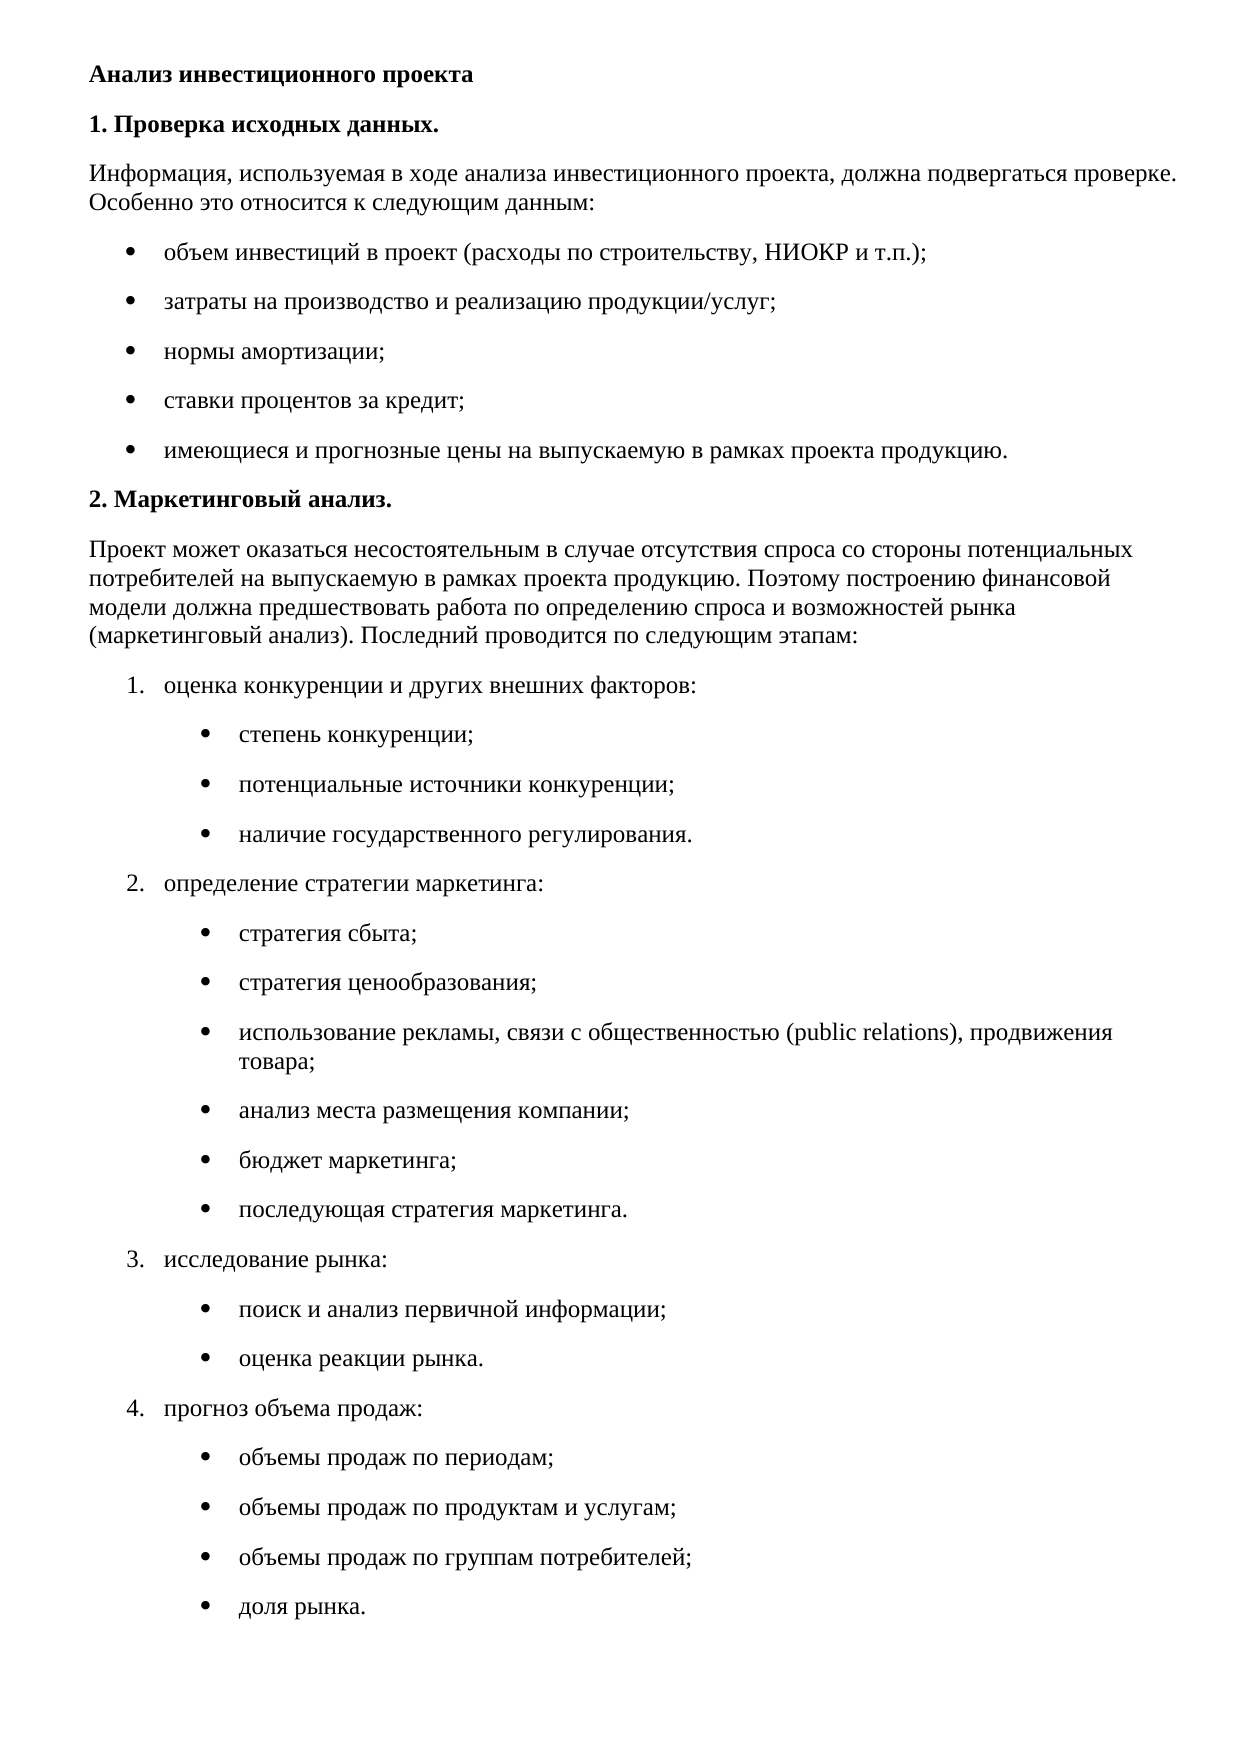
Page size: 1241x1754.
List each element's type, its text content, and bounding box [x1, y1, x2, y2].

list доля рынка. [201, 1591, 1181, 1620]
list объемы продаж по продуктам и услугам; [201, 1492, 1181, 1521]
list объем инвестиций в проект (расходы по строительству, НИОКР и т.п.); [126, 237, 1181, 265]
list исследование рынка: [126, 1244, 1181, 1273]
list последующая стратегия маркетинга. [201, 1194, 1181, 1223]
list оценка конкуренции и других внешних факторов: [126, 670, 1181, 699]
list степень конкуренции; [201, 719, 1181, 748]
list бюджет маркетинга; [201, 1145, 1181, 1174]
list нормы амортизации; [126, 336, 1181, 364]
list анализ места размещения компании; [201, 1095, 1181, 1124]
list объемы продаж по периодам; [201, 1442, 1181, 1471]
text 2. Маркетинговый анализ. [89, 484, 1181, 513]
list объемы продаж по группам потребителей; [201, 1542, 1181, 1570]
list стратегия сбыта; [201, 918, 1181, 947]
list наличие государственного регулирования. [201, 819, 1181, 847]
list затраты на производство и реализацию продукции/услуг; [126, 286, 1181, 315]
list использование рекламы, связи с общественностью (public relations), продвижения товара; [201, 1017, 1181, 1074]
list имеющиеся и прогнозные цены на выпускаемую в рамках проекта продукцию. [126, 435, 1181, 464]
list определение стратегии маркетинга: [126, 868, 1181, 897]
text 1. Проверка исходных данных. [89, 109, 1181, 137]
text Анализ инвестиционного проекта [89, 59, 1181, 88]
text Информация, используемая в ходе анализа инвестиционного проекта, должна подвергаться проверке. Особенно это относится к следующим данным: [89, 158, 1181, 216]
list прогноз объема продаж: [126, 1393, 1181, 1422]
list поиск и анализ первичной информации; [201, 1294, 1181, 1322]
list ставки процентов за кредит; [126, 385, 1181, 414]
text Проект может оказаться несостоятельным в случае отсутствия спроса со стороны потенциальных потребителей на выпускаемую в рамках проекта продукцию. Поэтому построению финансовой модели должна предшествовать работа по определению спроса и возможностей рынка (маркетинговый анализ). Последний проводится по следующим этапам: [89, 534, 1181, 649]
list потенциальные источники конкуренции; [201, 769, 1181, 798]
list оценка реакции рынка. [201, 1343, 1181, 1372]
list стратегия ценообразования; [201, 967, 1181, 996]
